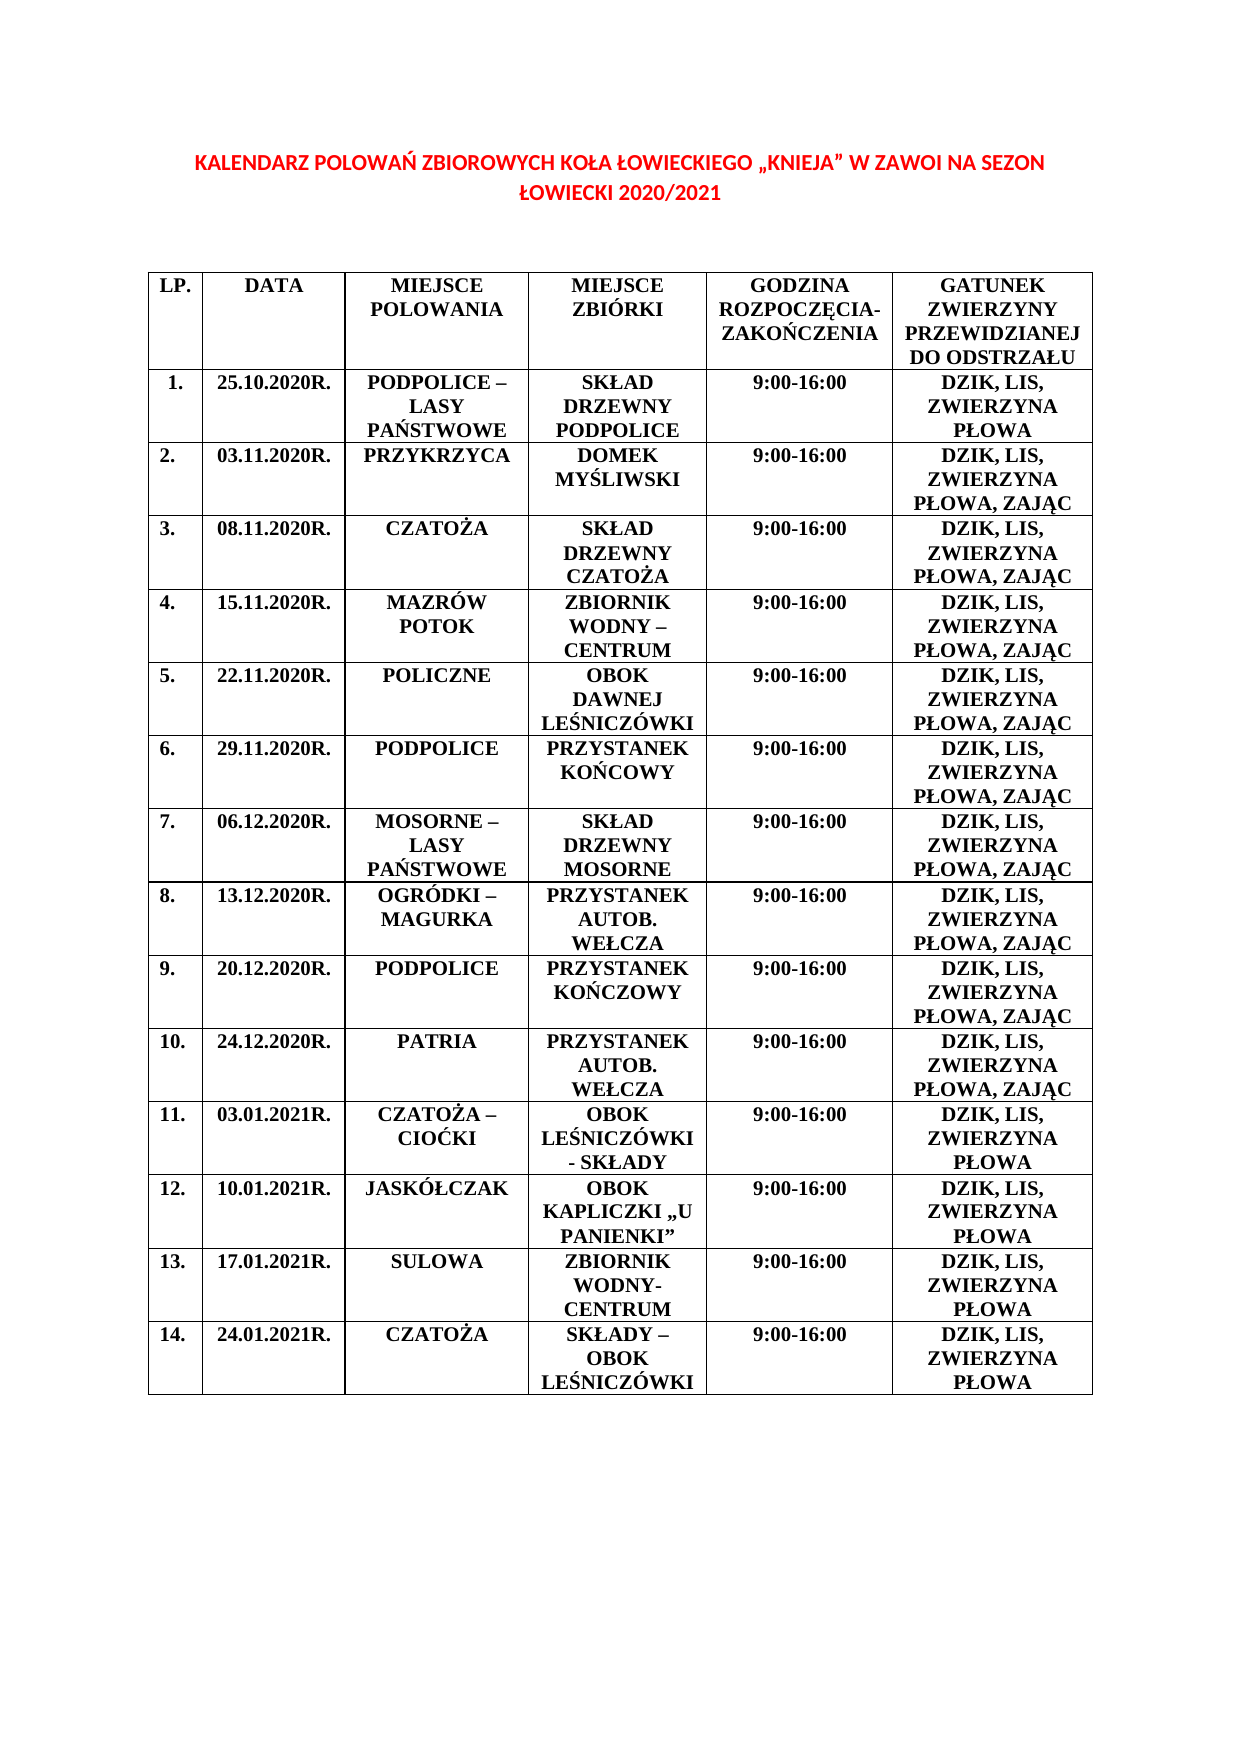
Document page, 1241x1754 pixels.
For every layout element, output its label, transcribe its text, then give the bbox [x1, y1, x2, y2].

table_cell 20.12.2020R. [203, 956, 344, 1028]
table_cell DZIK, LIS, ZWIERZYNA PŁOWA, ZAJĄC [893, 516, 1092, 588]
table_cell 9:00-16:00 [707, 590, 892, 662]
table_cell DZIK, LIS, ZWIERZYNA PŁOWA, ZAJĄC [893, 590, 1092, 662]
table_cell 03.01.2021R. [203, 1102, 344, 1174]
table_cell DZIK, LIS, ZWIERZYNA PŁOWA, ZAJĄC [893, 883, 1092, 955]
table_cell 12. [149, 1175, 202, 1248]
table_cell 9:00-16:00 [707, 1102, 892, 1174]
table_cell 22.11.2020R. [203, 663, 344, 735]
table_cell CZATOŻA – CIOĆKI [346, 1102, 528, 1174]
table_cell PRZYSTANEK KOŃCOWY [529, 736, 706, 808]
table_cell 13. [149, 1249, 202, 1321]
table_cell 9:00-16:00 [707, 516, 892, 588]
table_cell ZBIORNIK WODNY-CENTRUM [529, 1249, 706, 1321]
table_cell 2. [149, 443, 202, 515]
table_cell CZATOŻA [346, 516, 528, 588]
table_cell DZIK, LIS, ZWIERZYNA PŁOWA [893, 1249, 1092, 1321]
table_cell 9:00-16:00 [707, 1249, 892, 1321]
table_cell DZIK, LIS, ZWIERZYNA PŁOWA [893, 1175, 1092, 1248]
table_cell 5. [149, 663, 202, 735]
table_cell 9:00-16:00 [707, 956, 892, 1028]
table_cell 03.11.2020R. [203, 443, 344, 515]
table_cell SKŁAD DRZEWNY CZATOŻA [529, 516, 706, 588]
table_cell PODPOLICE [346, 956, 528, 1028]
table_cell DZIK, LIS, ZWIERZYNA PŁOWA, ZAJĄC [893, 809, 1092, 881]
table_cell DZIK, LIS, ZWIERZYNA PŁOWA, ZAJĄC [893, 1029, 1092, 1101]
table_cell 10. [149, 1029, 202, 1101]
table_cell 9:00-16:00 [707, 809, 892, 881]
table_cell SKŁAD DRZEWNY PODPOLICE [529, 370, 706, 442]
table_header GODZINA ROZPOCZĘCIA-ZAKOŃCZENIA [707, 273, 892, 369]
table_cell 4. [149, 590, 202, 662]
table_cell 24.12.2020R. [203, 1029, 344, 1101]
table_cell 08.11.2020R. [203, 516, 344, 588]
table_cell MAZRÓW POTOK [346, 590, 528, 662]
table_cell 8. [149, 883, 202, 955]
table_cell 29.11.2020R. [203, 736, 344, 808]
table_cell CZATOŻA [346, 1322, 528, 1394]
table_cell PRZYSTANEK AUTOB. WEŁCZA [529, 1029, 706, 1101]
table_cell DZIK, LIS, ZWIERZYNA PŁOWA [893, 370, 1092, 442]
table_cell PODPOLICE [346, 736, 528, 808]
table_cell 11. [149, 1102, 202, 1174]
table_cell 1. [149, 370, 202, 442]
table_cell DZIK, LIS, ZWIERZYNA PŁOWA [893, 1102, 1092, 1174]
table_cell OBOK LEŚNICZÓWKI - SKŁADY [529, 1102, 706, 1174]
table_cell 9:00-16:00 [707, 736, 892, 808]
table_cell PRZYSTANEK KOŃCZOWY [529, 956, 706, 1028]
table_cell 9:00-16:00 [707, 1175, 892, 1248]
table_cell 25.10.2020R. [203, 370, 344, 442]
table_cell SKŁADY – OBOK LEŚNICZÓWKI [529, 1322, 706, 1394]
table_cell 9:00-16:00 [707, 883, 892, 955]
table_cell 17.01.2021R. [203, 1249, 344, 1321]
table_cell DZIK, LIS, ZWIERZYNA PŁOWA, ZAJĄC [893, 956, 1092, 1028]
table_cell 9. [149, 956, 202, 1028]
table_cell DZIK, LIS, ZWIERZYNA PŁOWA, ZAJĄC [893, 736, 1092, 808]
table_header DATA [203, 273, 344, 369]
table_cell 10.01.2021R. [203, 1175, 344, 1248]
table_cell 3. [149, 516, 202, 588]
table_cell DZIK, LIS, ZWIERZYNA PŁOWA, ZAJĄC [893, 443, 1092, 515]
table_cell SULOWA [346, 1249, 528, 1321]
table_header MIEJSCE POLOWANIA [346, 273, 528, 369]
table_cell 9:00-16:00 [707, 1322, 892, 1394]
table_cell PRZYSTANEK AUTOB. WEŁCZA [529, 883, 706, 955]
table_cell PODPOLICE – LASY PAŃSTWOWE [346, 370, 528, 442]
table_cell 9:00-16:00 [707, 1029, 892, 1101]
table_cell 7. [149, 809, 202, 881]
table_cell SKŁAD DRZEWNY MOSORNE [529, 809, 706, 881]
table_cell OGRÓDKI – MAGURKA [346, 883, 528, 955]
table_cell DZIK, LIS, ZWIERZYNA PŁOWA, ZAJĄC [893, 663, 1092, 735]
table_cell 9:00-16:00 [707, 663, 892, 735]
table_header MIEJSCE ZBIÓRKI [529, 273, 706, 369]
table_cell PATRIA [346, 1029, 528, 1101]
table_cell 06.12.2020R. [203, 809, 344, 881]
table_cell MOSORNE – LASY PAŃSTWOWE [346, 809, 528, 881]
table_cell 14. [149, 1322, 202, 1394]
table_cell POLICZNE [346, 663, 528, 735]
table_cell DZIK, LIS, ZWIERZYNA PŁOWA [893, 1322, 1092, 1394]
table_cell 15.11.2020R. [203, 590, 344, 662]
table_cell OBOK DAWNEJ LEŚNICZÓWKI [529, 663, 706, 735]
table_cell 24.01.2021R. [203, 1322, 344, 1394]
table_header LP. [149, 273, 202, 369]
table_cell ZBIORNIK WODNY – CENTRUM [529, 590, 706, 662]
table_cell 13.12.2020R. [203, 883, 344, 955]
table_cell 9:00-16:00 [707, 370, 892, 442]
text KALENDARZ POLOWAŃ ZBIOROWYCH KOŁA ŁOWIECKIEGO „KNIEJA” W ZAWOI NA SEZON ŁOWIECKI 2020/2021 [148, 148, 1093, 206]
table_header GATUNEK ZWIERZYNY PRZEWIDZIANEJ DO ODSTRZAŁU [893, 273, 1092, 369]
table_cell 9:00-16:00 [707, 443, 892, 515]
table_cell OBOK KAPLICZKI „U PANIENKI” [529, 1175, 706, 1248]
table_cell DOMEK MYŚLIWSKI [529, 443, 706, 515]
table_cell PRZYKRZYCA [346, 443, 528, 515]
table_cell 6. [149, 736, 202, 808]
table_cell JASKÓŁCZAK [346, 1175, 528, 1248]
